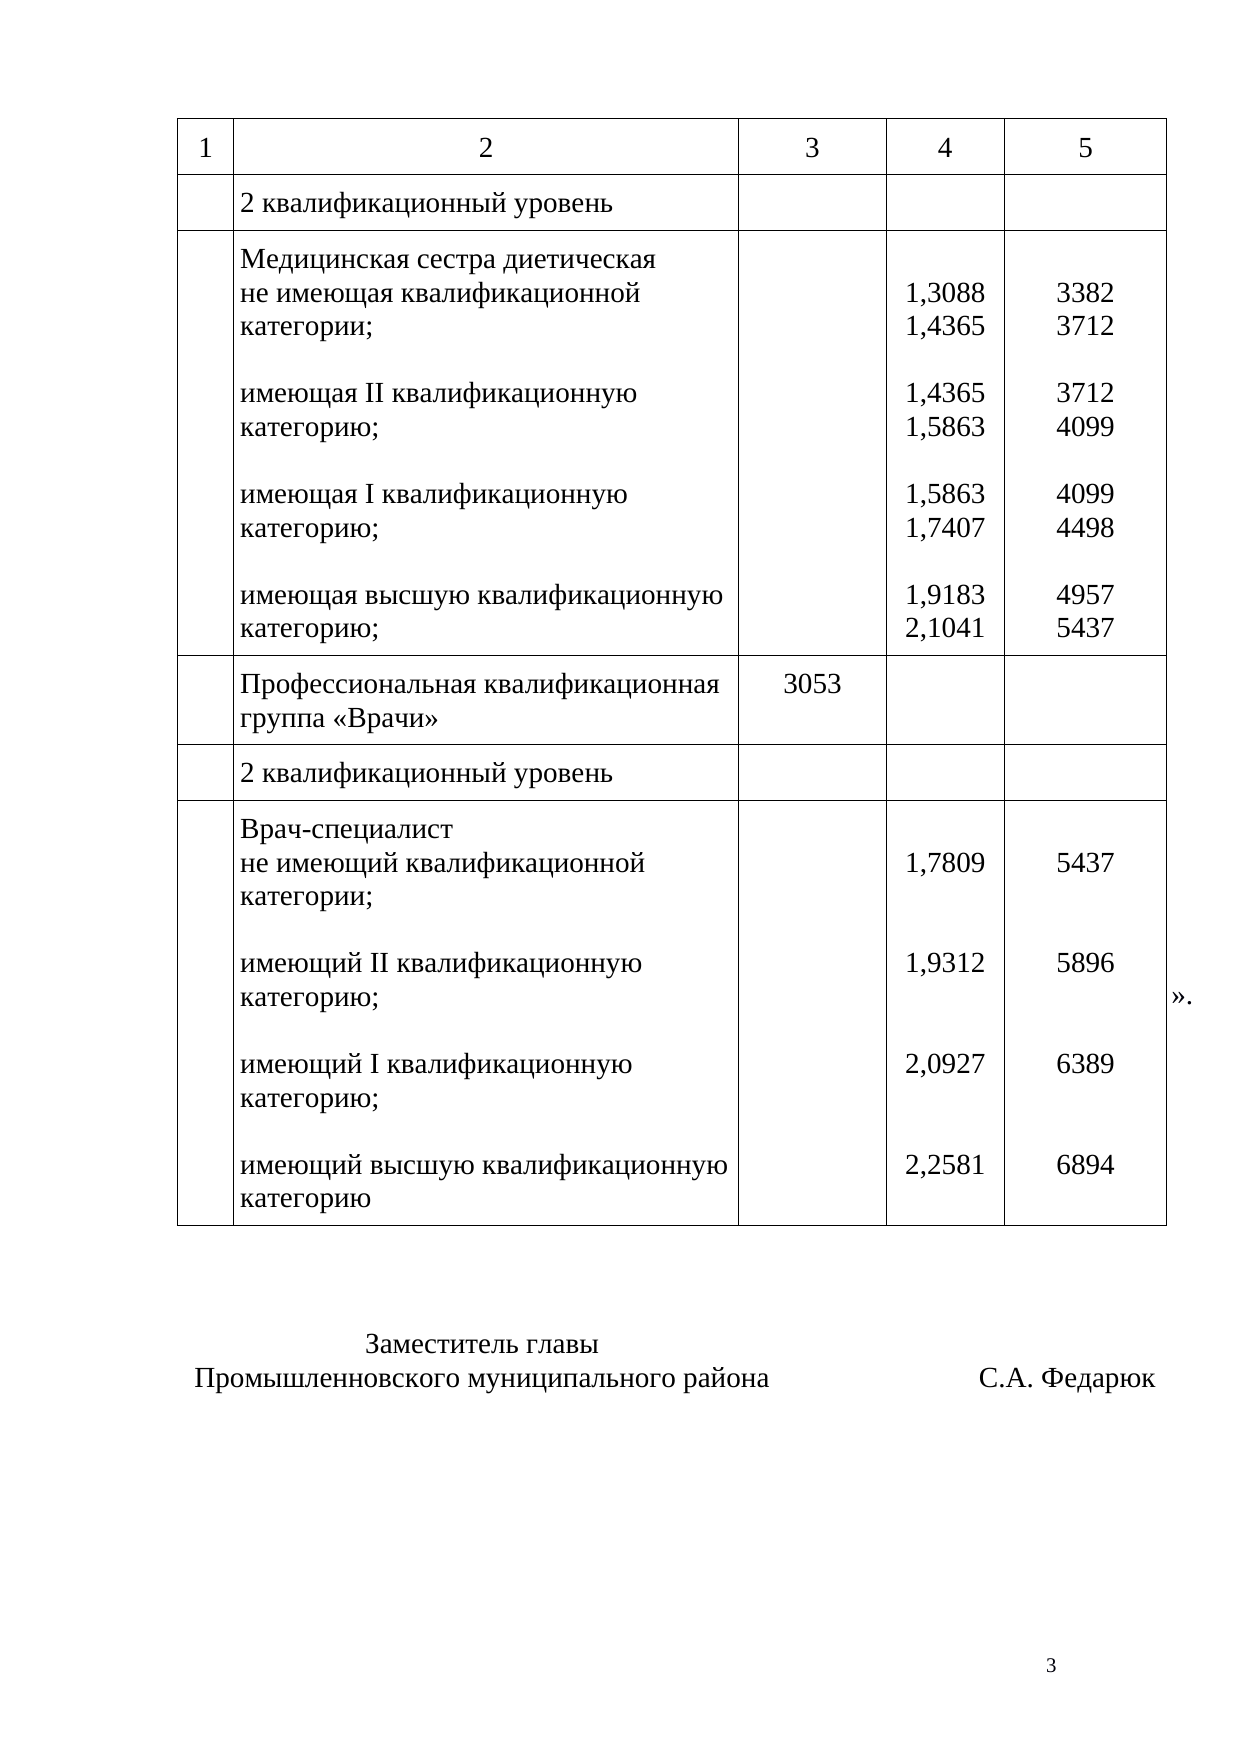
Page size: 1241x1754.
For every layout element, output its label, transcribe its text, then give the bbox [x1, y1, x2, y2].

table_cell [887, 745, 1004, 800]
table_cell [1005, 656, 1166, 744]
table_cell 1,3088 1,4365 1,4365 1,5863 1,5863 1,7407 1,9183 2,1041 [887, 231, 1004, 654]
table_cell [739, 231, 886, 654]
table_cell [178, 656, 233, 744]
table_cell [1005, 175, 1166, 230]
table_header Заместитель главы Промышленновского муниципального района [166, 1326, 798, 1393]
table_cell [1005, 745, 1166, 800]
table_cell [178, 745, 233, 800]
table_cell Врач-специалист не имеющий квалификационной категории; имеющий II квалификационную категорию; имеющий I квалификационную категорию; имеющий высшую квалификационную категорию [234, 801, 738, 1224]
table_cell 2 квалификационный уровень [234, 175, 738, 230]
table_cell [739, 175, 886, 230]
table_cell 2 квалификационный уровень [234, 745, 738, 800]
table_cell [178, 801, 233, 1224]
table_cell [887, 175, 1004, 230]
table_cell [178, 231, 233, 654]
table_header С.А. Федарюк [798, 1326, 1167, 1393]
table_header 4 [887, 119, 1004, 174]
table_cell 3053 [739, 656, 886, 744]
table_cell [739, 801, 886, 1224]
table_cell Медицинская сестра диетическая не имеющая квалификационной категории; имеющая II квалификационную категорию; имеющая I квалификационную категорию; имеющая высшую квалификационную категорию; [234, 231, 738, 654]
table_cell Профессиональная квалификационная группа «Врачи» [234, 656, 738, 744]
table_header 5 [1005, 119, 1166, 174]
table_cell [739, 745, 886, 800]
table_cell 5437 5896 6389 6894 [1005, 801, 1166, 1224]
table_cell [178, 175, 233, 230]
table_header 2 [234, 119, 738, 174]
table_header 1 [178, 119, 233, 174]
table_cell 1,7809 1,9312 2,0927 2,2581 [887, 801, 1004, 1224]
table_header 3 [739, 119, 886, 174]
table_cell [887, 656, 1004, 744]
table_cell 3382 3712 3712 4099 4099 4498 4957 5437 [1005, 231, 1166, 654]
